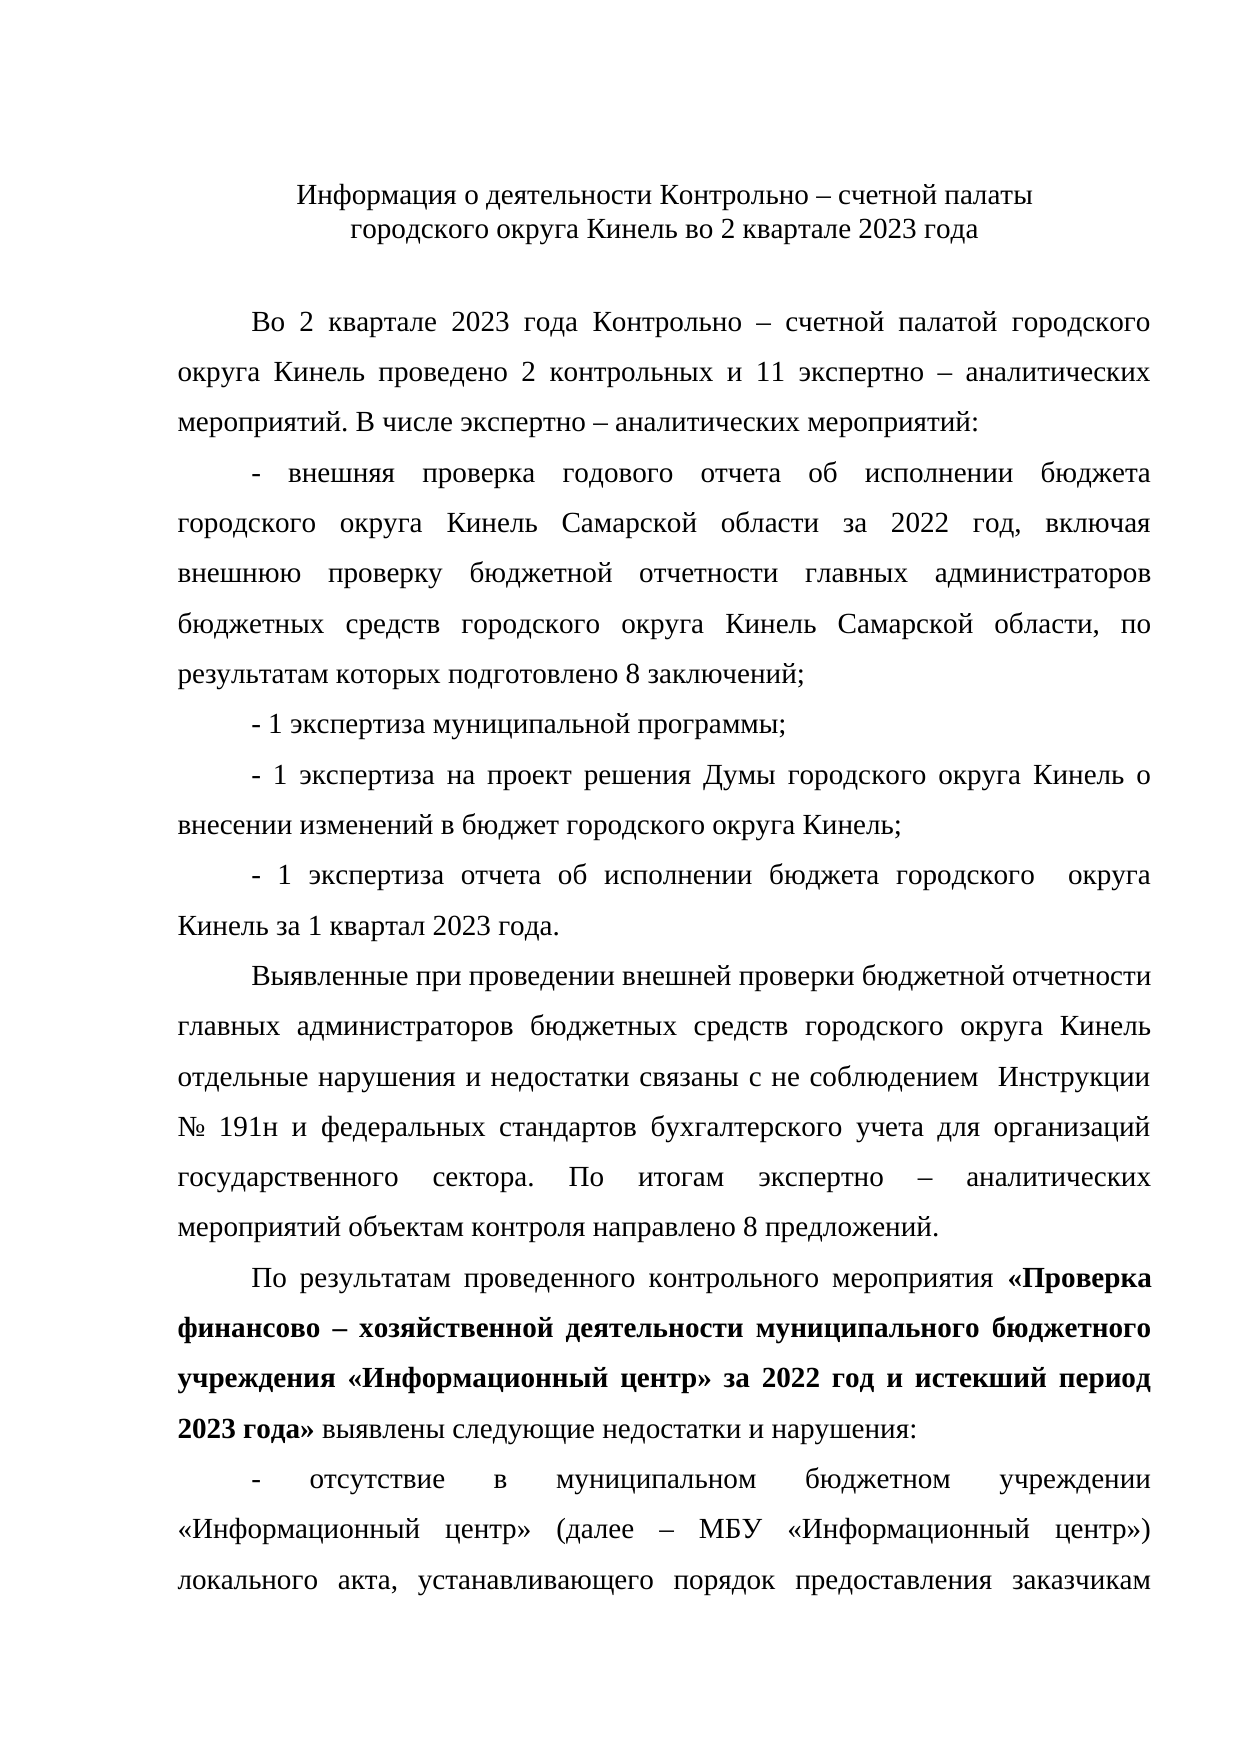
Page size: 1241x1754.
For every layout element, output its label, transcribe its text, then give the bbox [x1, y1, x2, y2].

text Информация о деятельности Контрольно – счетной палаты [177, 177, 1152, 211]
text Выявленные при проведении внешней проверки бюджетной отчетности главных администраторов бюджетных средств городского округа Кинель отдельные нарушения и недостатки связаны с не соблюдением Инструкции № 191н и федеральных стандартов бухгалтерского учета для организаций государственного сектора. По итогам экспертно – аналитических мероприятий объектам контроля направлено 8 предложений. [177, 958, 1152, 1243]
text - внешняя проверка годового отчета об исполнении бюджета городского округа Кинель Самарской области за 2022 год, включая внешнюю проверку бюджетной отчетности главных администраторов бюджетных средств городского округа Кинель Самарской области, по результатам которых подготовлено 8 заключений; [177, 455, 1152, 690]
text Во 2 квартале 2023 года Контрольно – счетной палатой городского округа Кинель проведено 2 контрольных и 11 экспертно – аналитических мероприятий. В числе экспертно – аналитических мероприятий: [177, 304, 1152, 438]
text - 1 экспертиза муниципальной программы; [177, 706, 1152, 740]
text городского округа Кинель во 2 квартале 2023 года [177, 211, 1152, 244]
text - 1 экспертиза отчета об исполнении бюджета городского округа Кинель за 1 квартал 2023 года. [177, 857, 1152, 941]
text По результатам проведенного контрольного мероприятия «Проверка финансово – хозяйственной деятельности муниципального бюджетного учреждения «Информационный центр» за 2022 год и истекший период 2023 года» выявлены следующие недостатки и нарушения: [177, 1260, 1152, 1444]
text - 1 экспертиза на проект решения Думы городского округа Кинель о внесении изменений в бюджет городского округа Кинель; [177, 757, 1152, 841]
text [177, 1461, 1152, 1595]
